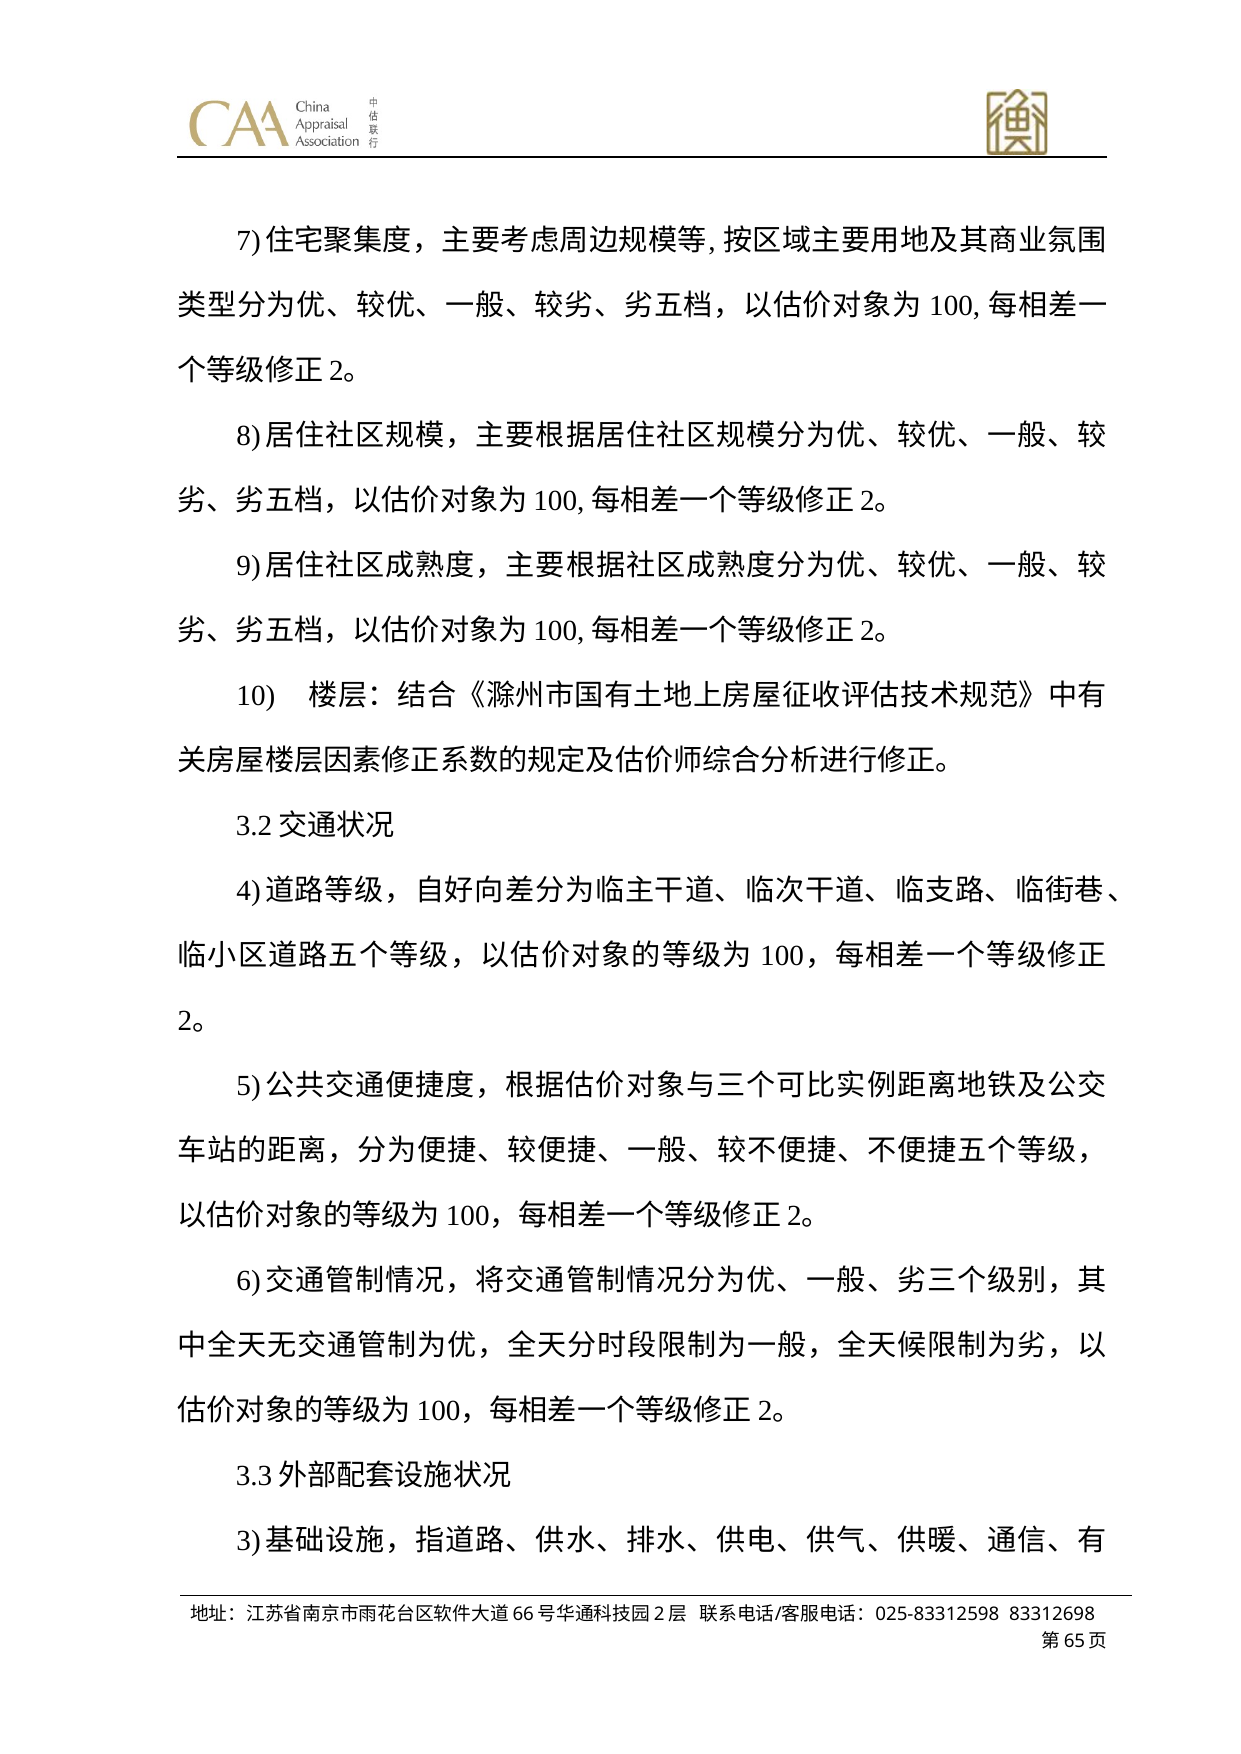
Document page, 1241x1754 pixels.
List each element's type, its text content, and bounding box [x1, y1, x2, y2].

list 住宅聚集度，主要考虑周边规模等, 按区域主要用地及其商业氛围类型分为优、较优、一般、较劣、劣五档，以估价对象为100, 每相差一个等级修正2。 [177, 205, 1107, 400]
list 交通管制情况，将交通管制情况分为优、一般、劣三个级别，其中全天无交通管制为优，全天分时段限制为一般，全天候限制为劣，以估价对象的等级为100，每相差一个等级修正2。 [177, 1245, 1107, 1440]
list 楼层：结合《滁州市国有土地上房屋征收评估技术规范》中有关房屋楼层因素修正系数的规定及估价师综合分析进行修正。 [177, 660, 1107, 790]
picture [986, 89, 1048, 155]
list 道路等级，自好向差分为临主干道、临次干道、临支路、临街巷、临小区道路五个等级，以估价对象的等级为100，每相差一个等级修正2。 [177, 855, 1107, 1050]
text 3.2交通状况 [177, 790, 1107, 855]
list 居住社区成熟度，主要根据社区成熟度分为优、较优、一般、较劣、劣五档，以估价对象为100, 每相差一个等级修正2。 [177, 530, 1107, 660]
text 3.3外部配套设施状况 [177, 1440, 1107, 1505]
list 居住社区规模，主要根据居住社区规模分为优、较优、一般、较劣、劣五档，以估价对象为100, 每相差一个等级修正2。 [177, 400, 1107, 530]
picture [177, 88, 395, 155]
list 公共交通便捷度，根据估价对象与三个可比实例距离地铁及公交车站的距离，分为便捷、较便捷、一般、较不便捷、不便捷五个等级，以估价对象的等级为100，每相差一个等级修正2。 [177, 1050, 1107, 1245]
